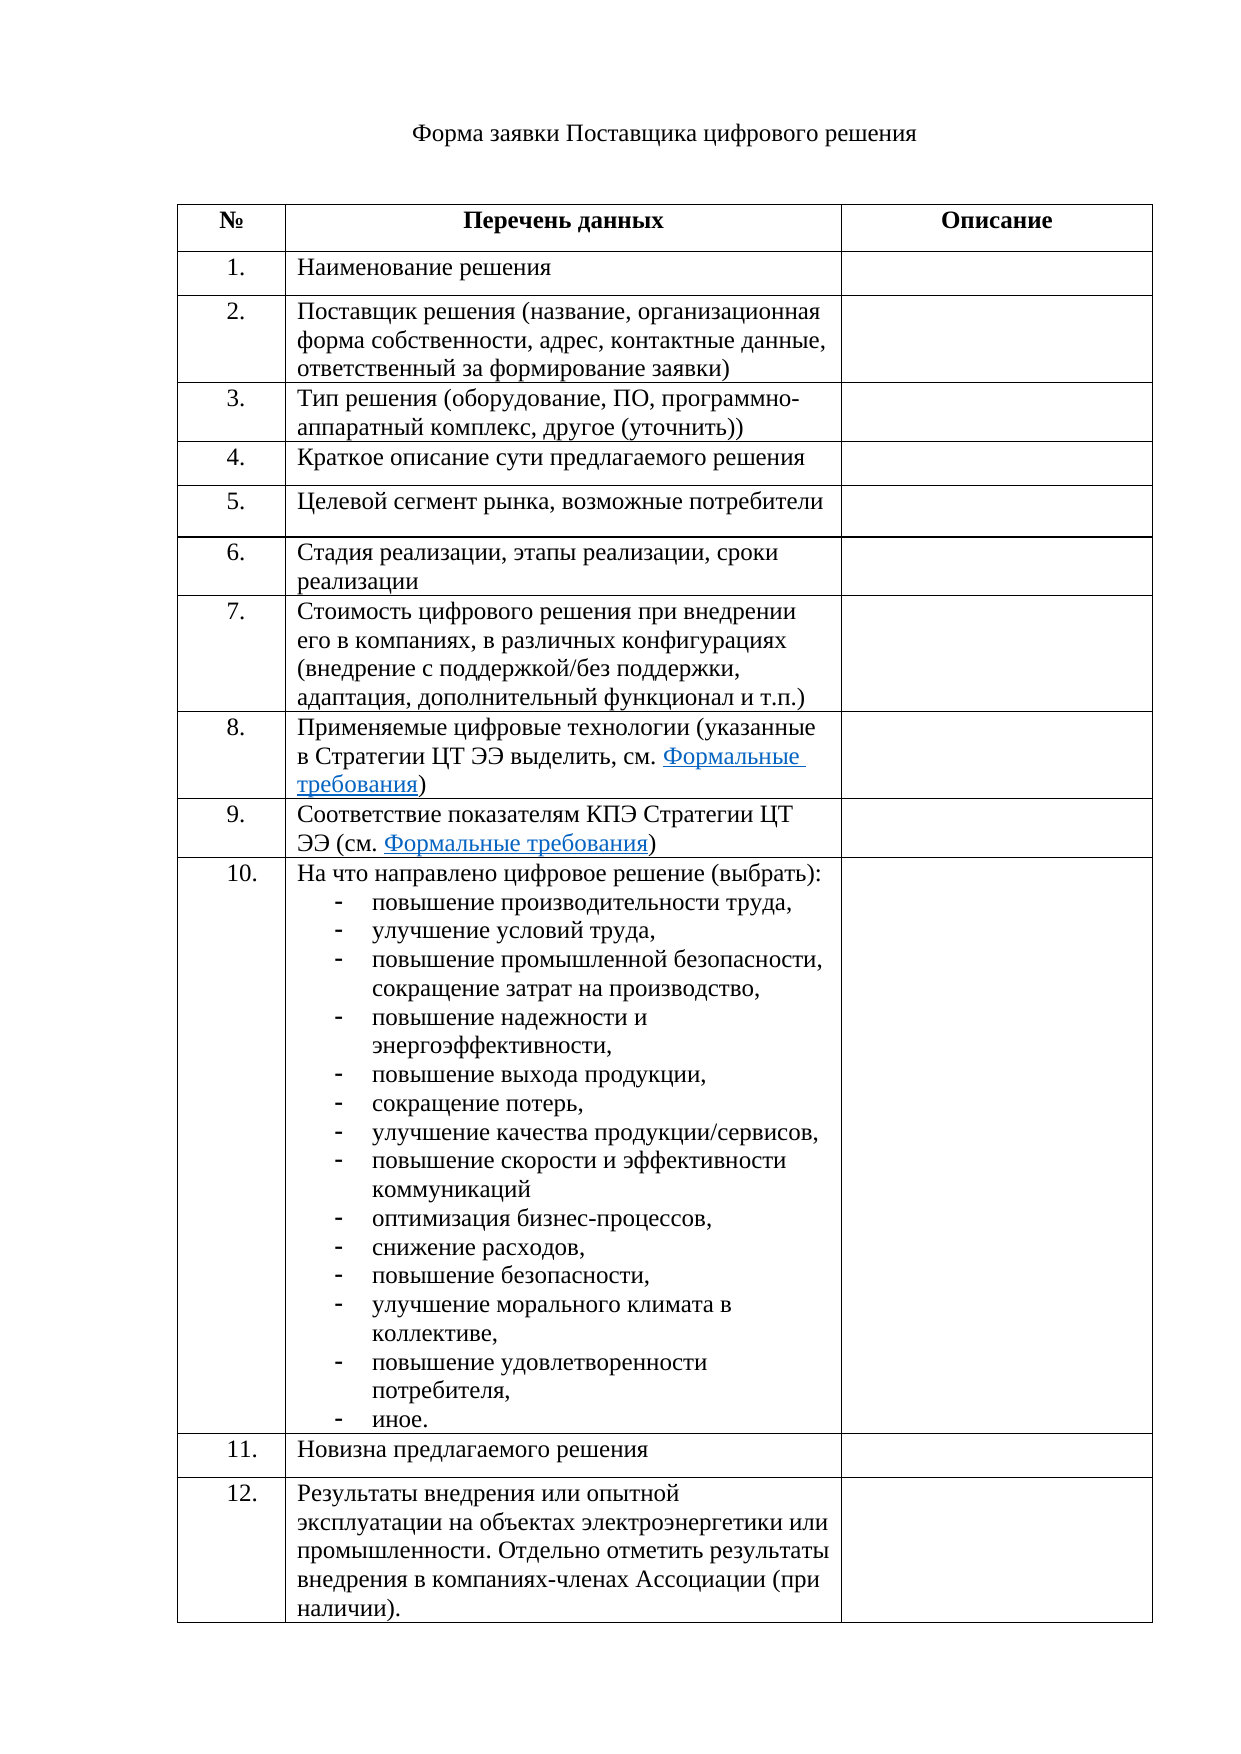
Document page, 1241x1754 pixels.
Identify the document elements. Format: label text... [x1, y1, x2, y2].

table_cell [842, 1478, 1152, 1622]
table_cell [178, 252, 285, 295]
table_cell [842, 712, 1152, 798]
table_cell [178, 383, 285, 441]
table_cell [842, 596, 1152, 711]
table_cell Наименование решения [286, 252, 841, 295]
table_cell [178, 858, 285, 1433]
table_cell [842, 383, 1152, 441]
table_cell [178, 296, 285, 382]
table_cell [842, 858, 1152, 1433]
table_cell Поставщик решения (название, организационная форма собственности, адрес, контактные данные, ответственный за формирование заявки) [286, 296, 841, 382]
table_cell [178, 486, 285, 536]
table_cell [178, 1434, 285, 1477]
text Форма заявки Поставщика цифрового решения [177, 118, 1152, 147]
table_cell [842, 799, 1152, 857]
table_cell На что направлено цифровое решение (выбрать): повышение производительности труда, улучшение условий труда, повышение промышленной безопасности, сокращение затрат на производство, повышение надежности и энергоэффективности, повышение выхода продукции, сокращение потерь, улучшение качества продукции/сервисов, повышение скорости и эффективности коммуникаций оптимизация бизнес-процессов, снижение расходов, повышение безопасности, улучшение морального климата в коллективе, повышение удовлетворенности потребителя, иное. [286, 858, 841, 1433]
table_header Описание [842, 205, 1152, 251]
table_cell [842, 538, 1152, 595]
table_cell Краткое описание сути предлагаемого решения [286, 442, 841, 485]
table_cell [178, 442, 285, 485]
table_cell [842, 442, 1152, 485]
table_cell Целевой сегмент рынка, возможные потребители [286, 486, 841, 536]
table_cell [842, 1434, 1152, 1477]
table_cell Стадия реализации, этапы реализации, сроки реализации [286, 538, 841, 595]
table_cell Стоимость цифрового решения при внедрении его в компаниях, в различных конфигурациях (внедрение с поддержкой/без поддержки, адаптация, дополнительный функционал и т.п.) [286, 596, 841, 711]
table_cell [842, 296, 1152, 382]
table_cell Соответствие показателям КПЭ Стратегии ЦТ ЭЭ (см. Формальные требования) [286, 799, 841, 857]
table_header № [178, 205, 285, 251]
table_cell [842, 486, 1152, 536]
table_cell [178, 712, 285, 798]
table_cell [178, 596, 285, 711]
table_cell [178, 1478, 285, 1622]
table_cell [178, 799, 285, 857]
table_cell [178, 538, 285, 595]
table_cell Применяемые цифровые технологии (указанные в Стратегии ЦТ ЭЭ выделить, см. Формальные требования) [286, 712, 841, 798]
table_cell Результаты внедрения или опытной эксплуатации на объектах электроэнергетики или промышленности. Отдельно отметить результаты внедрения в компаниях-членах Ассоциации (при наличии). [286, 1478, 841, 1622]
table_cell [842, 252, 1152, 295]
table_cell Новизна предлагаемого решения [286, 1434, 841, 1477]
table_cell Тип решения (оборудование, ПО, программно-аппаратный комплекс, другое (уточнить)) [286, 383, 841, 441]
table_header Перечень данных [286, 205, 841, 251]
